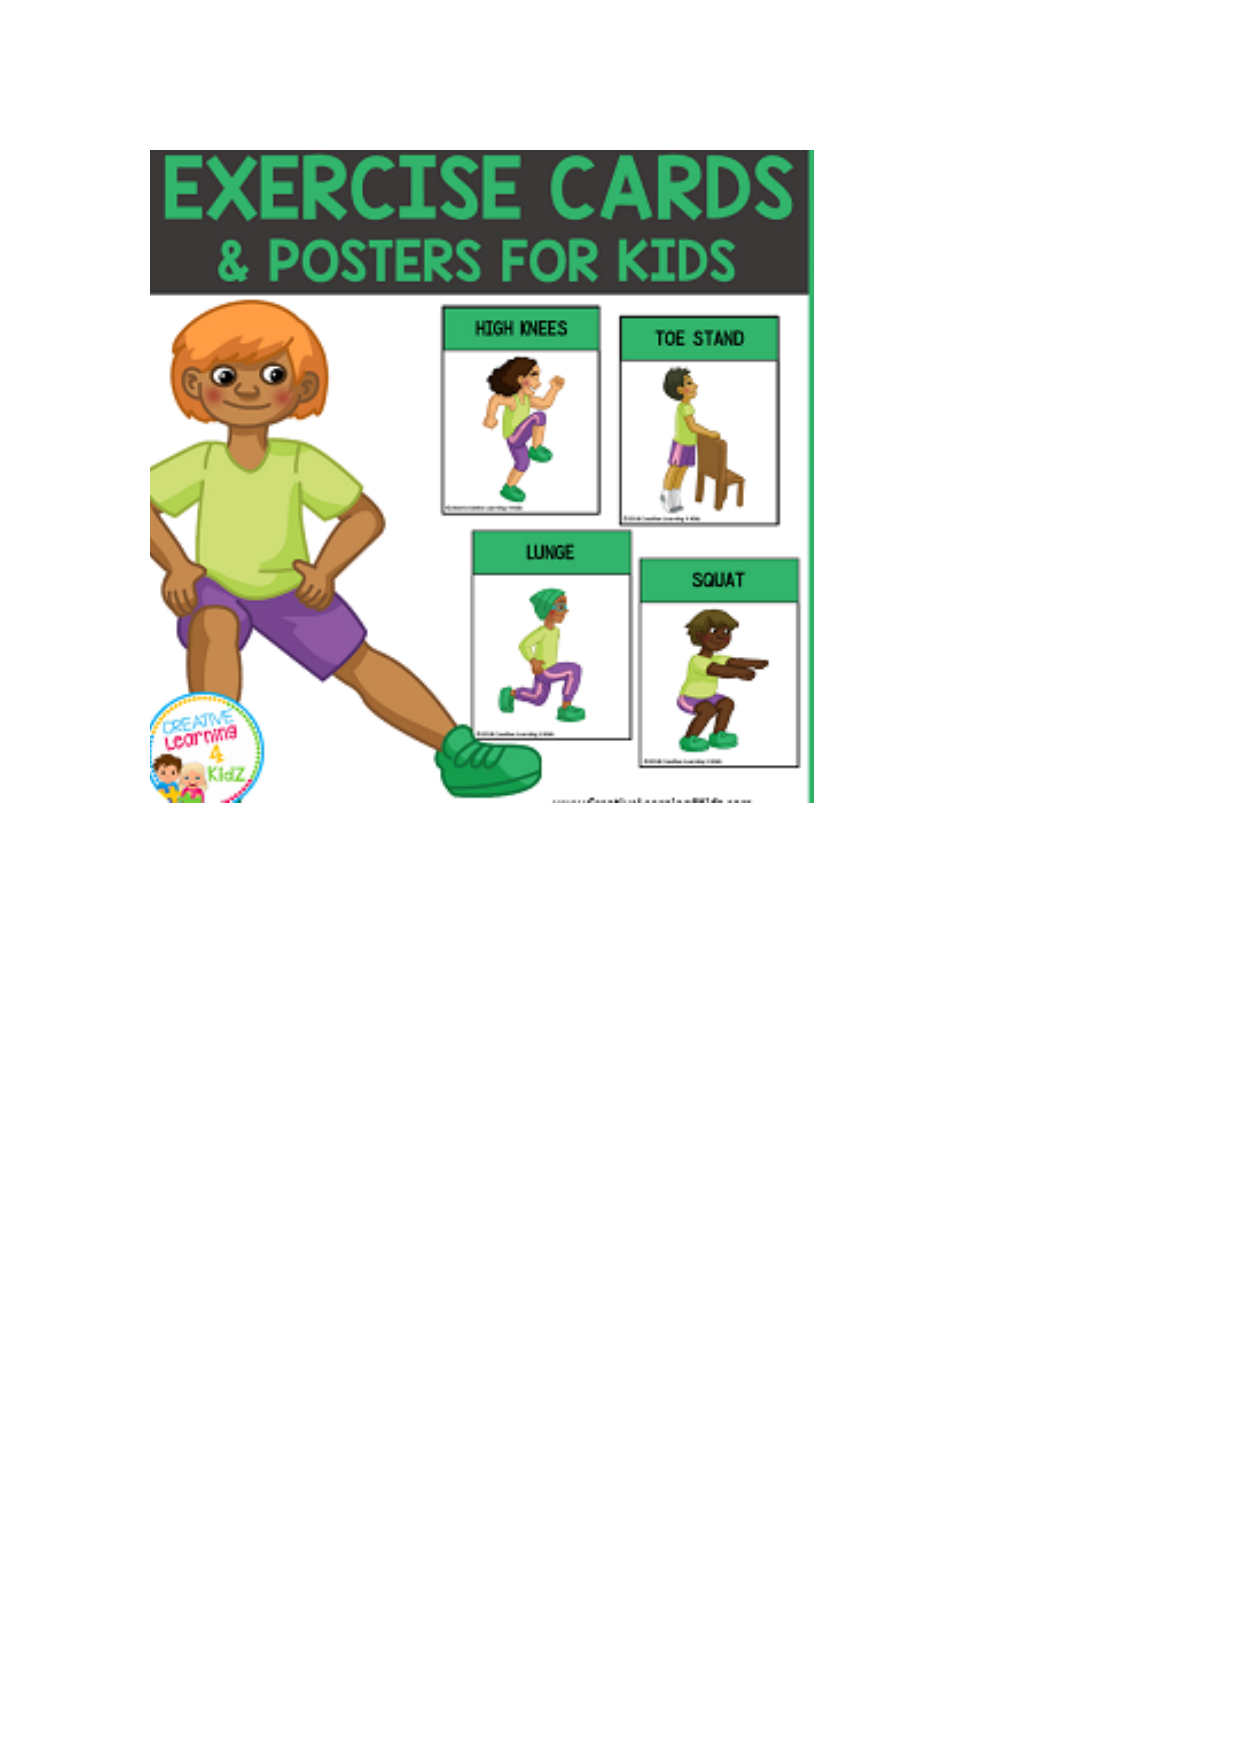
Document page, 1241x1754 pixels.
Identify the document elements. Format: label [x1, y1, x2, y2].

picture [150, 150, 814, 803]
